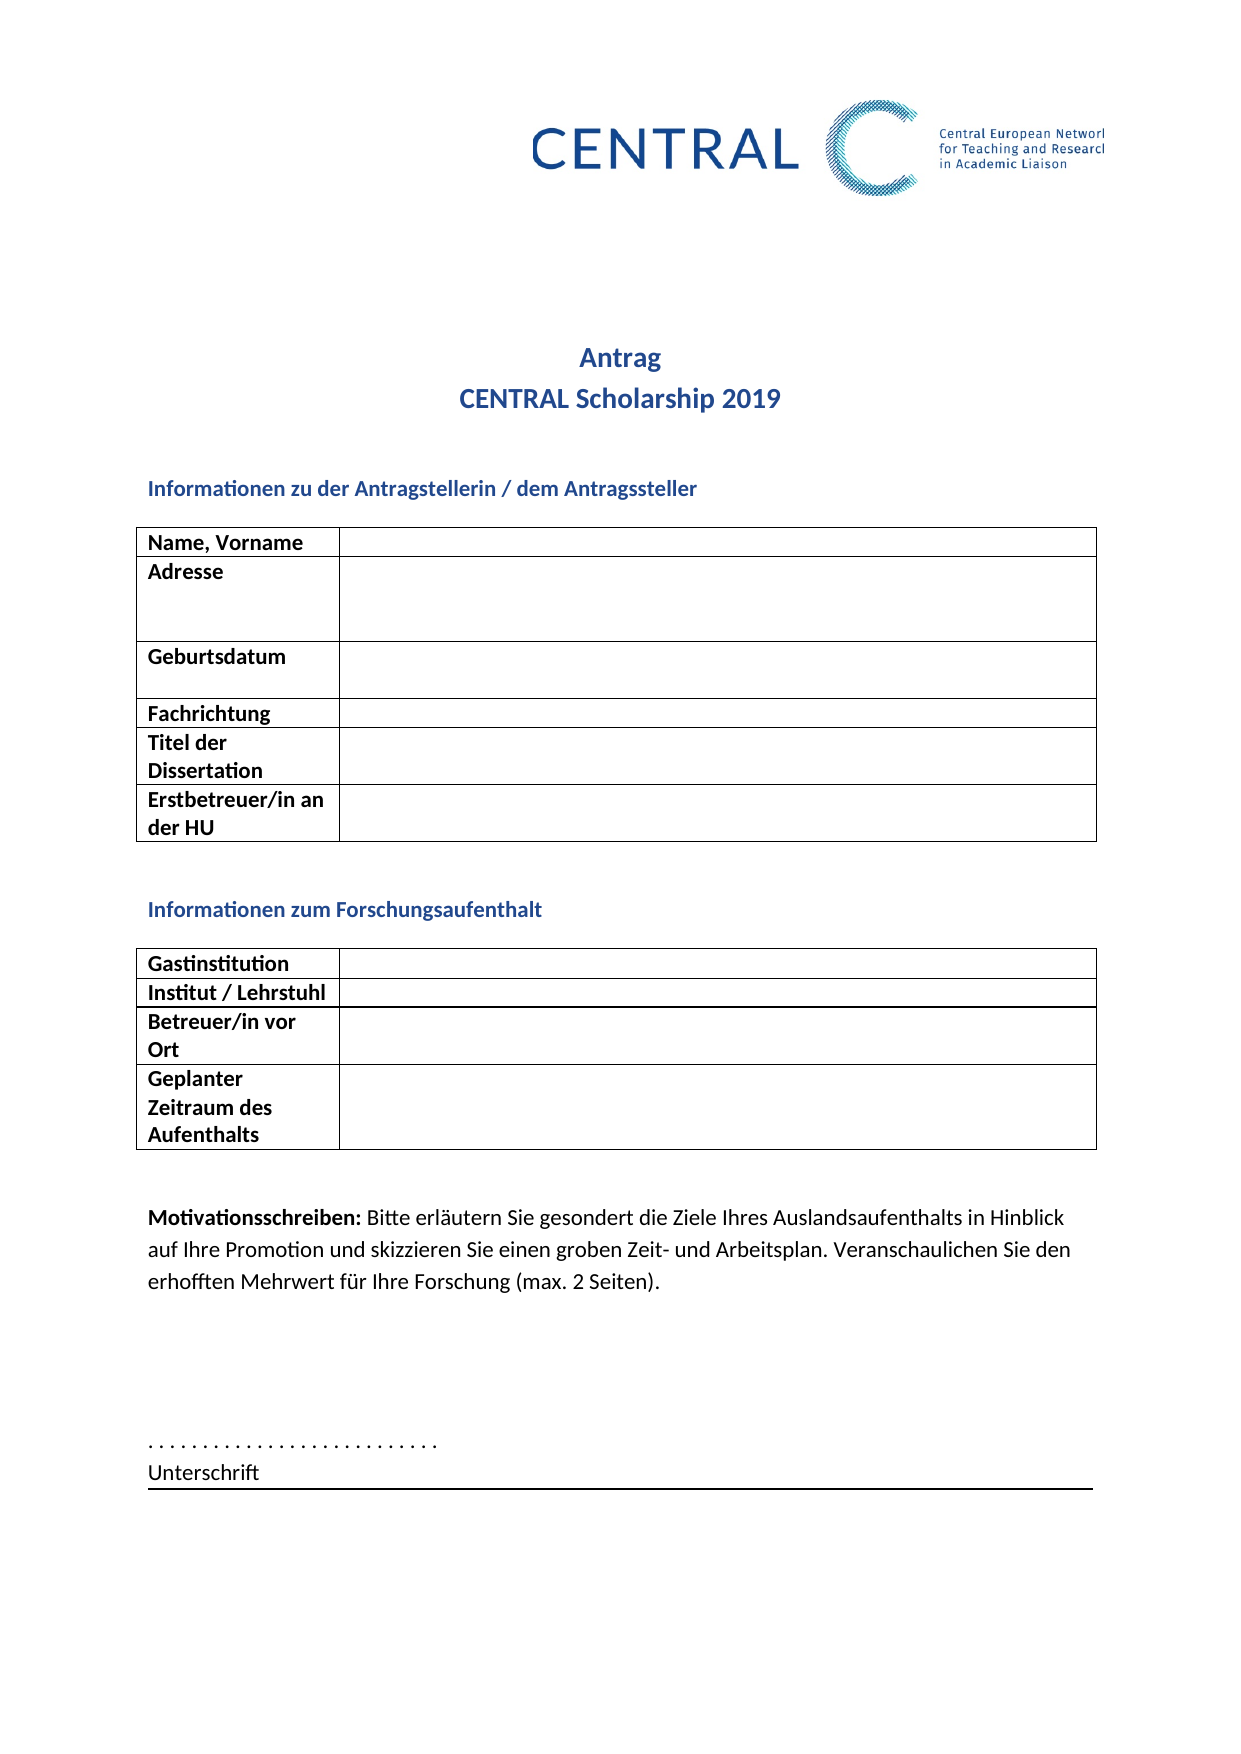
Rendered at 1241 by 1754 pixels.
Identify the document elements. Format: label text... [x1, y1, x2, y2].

table_cell Titel der Dissertation [137, 728, 339, 784]
table_cell [340, 979, 1096, 1006]
table_cell Geplanter Zeitraum des Aufenthalts [137, 1065, 339, 1149]
table_cell [340, 642, 1096, 698]
table_cell [340, 1065, 1096, 1149]
table_header [340, 528, 1096, 556]
table_header Name, Vorname [137, 528, 339, 556]
table_header Gastinstitution [137, 949, 339, 977]
table_cell [340, 785, 1096, 841]
table_cell [340, 557, 1096, 641]
table_cell [340, 1008, 1096, 1063]
table_cell Betreuer/in vor Ort [137, 1008, 339, 1063]
table_cell Geburtsdatum [137, 642, 339, 698]
text Informationen zum Forschungsaufenthalt [148, 895, 1093, 923]
table_cell [340, 728, 1096, 784]
table_cell Fachrichtung [137, 699, 339, 727]
subtitle Antrag CENTRAL Scholarship 2019 [148, 339, 1093, 415]
table_cell Institut / Lehrstuhl [137, 979, 339, 1006]
text . . . . . . . . . . . . . . . . . . . . . . . . . . . Unterschrift [148, 1426, 1093, 1488]
table_cell [340, 699, 1096, 727]
table_header [340, 949, 1096, 977]
text Informationen zu der Antragstellerin / dem Antragssteller [148, 474, 1093, 502]
text Motivationsschreiben: Bitte erläutern Sie gesondert die Ziele Ihres Auslandsaufenthalts in Hinblick auf Ihre Promotion und skizzieren Sie einen groben Zeit- und Arbeitsplan. Veranschaulichen Sie den erhofften Mehrwert für Ihre Forschung (max. 2 Seiten). [148, 1203, 1093, 1295]
table_cell Erstbetreuer/in an der HU [137, 785, 339, 841]
table_cell Adresse [137, 557, 339, 641]
